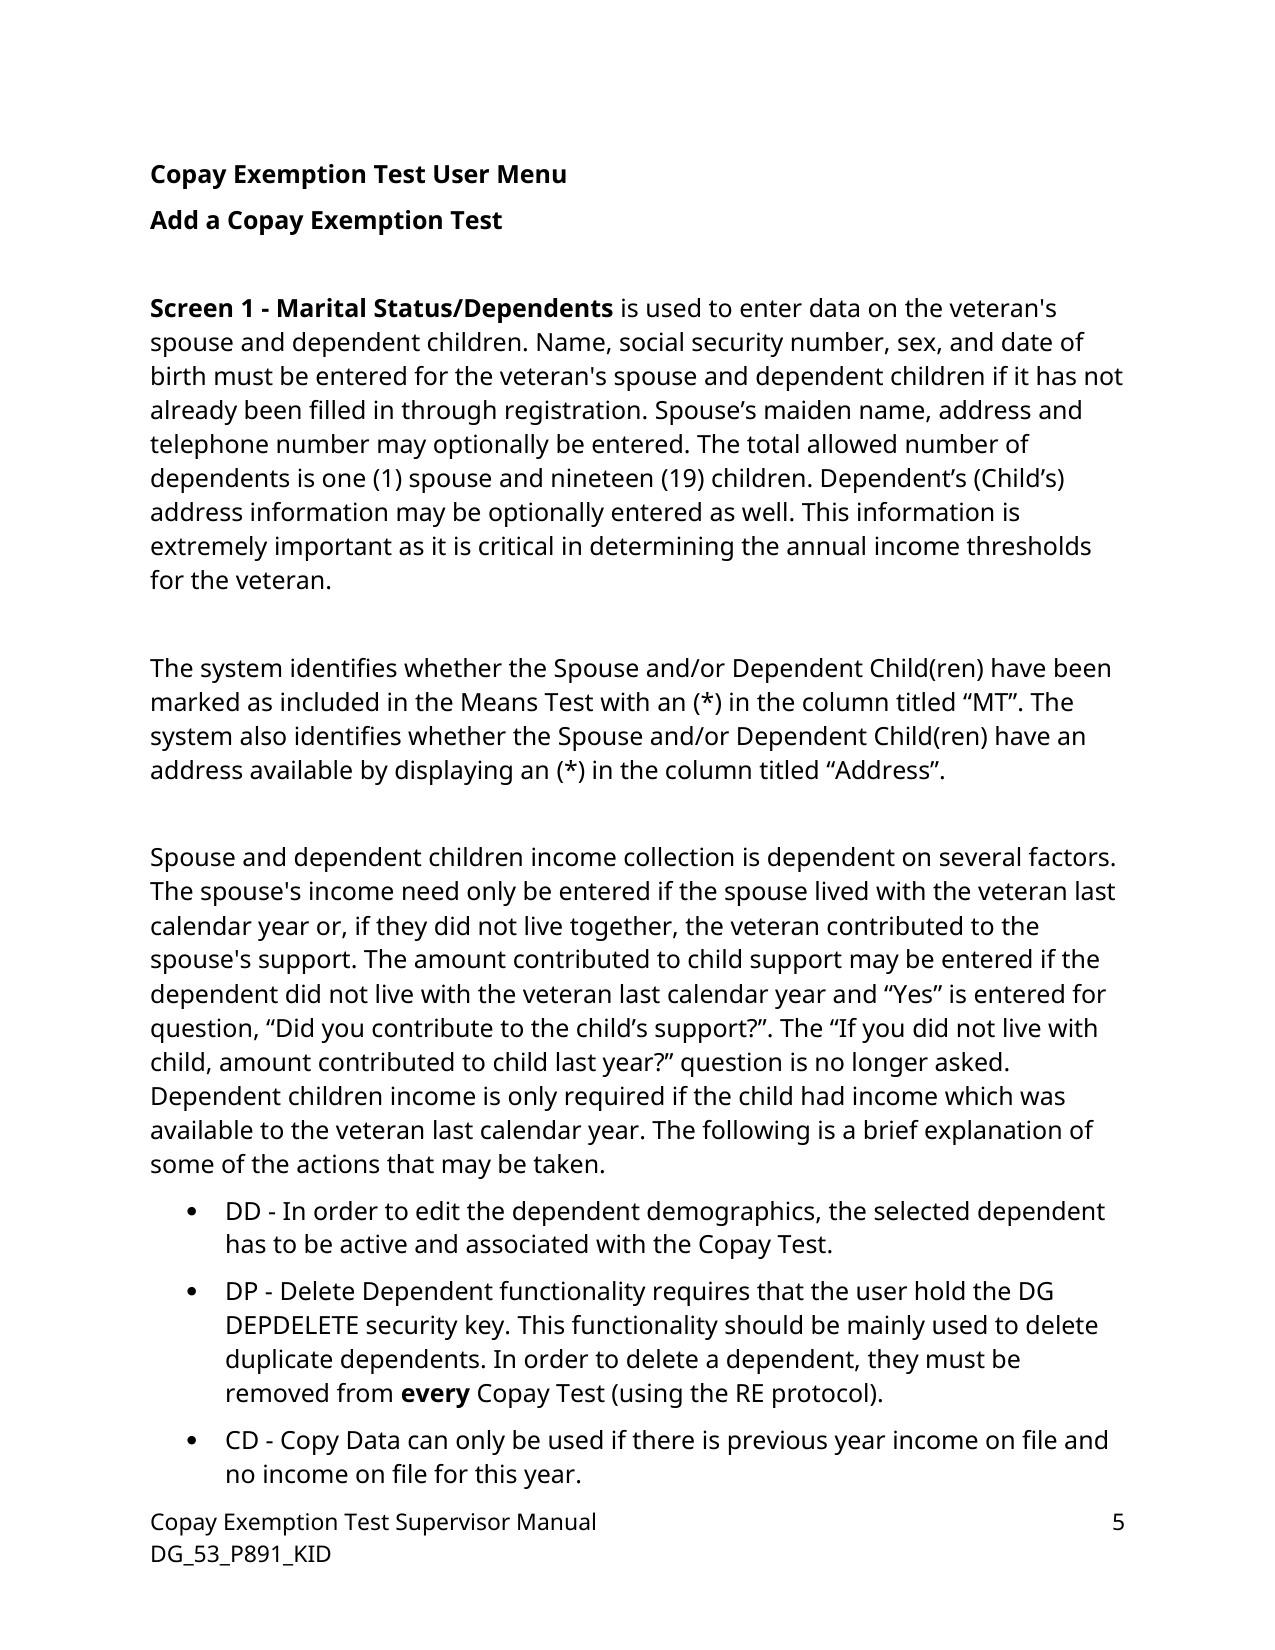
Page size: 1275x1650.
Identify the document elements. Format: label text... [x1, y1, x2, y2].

text The system identifies whether the Spouse and/or Dependent Child(ren) have been marked as included in the Means Test with an (*) in the column titled “MT”. The system also identifies whether the Spouse and/or Dependent Child(ren) have an address available by displaying an (*) in the column titled “Address”. [150, 650, 1133, 787]
text Screen 1 - Marital Status/Dependents is used to enter data on the veteran's spouse and dependent children. Name, social security number, sex, and date of birth must be entered for the veteran's spouse and dependent children if it has not already been filled in through registration. Spouse’s maiden name, address and telephone number may optionally be entered. The total allowed number of dependents is one (1) spouse and nineteen (19) children. Dependent’s (Child’s) address information may be optionally entered as well. This information is extremely important as it is critical in determining the annual income thresholds for the veteran. [150, 290, 1125, 597]
text Spouse and dependent children income collection is dependent on several factors. The spouse's income need only be entered if the spouse lived with the veteran last calendar year or, if they did not live together, the veteran contributed to the spouse's support. The amount contributed to child support may be entered if the dependent did not live with the veteran last calendar year and “Yes” is entered for question, “Did you contribute to the child’s support?”. The “If you did not live with child, amount contributed to child last year?” question is no longer asked. Dependent children income is only required if the child had income which was available to the veteran last calendar year. The following is a brief explanation of some of the actions that may be taken. [150, 840, 1133, 1181]
text Add a Copay Exemption Test [150, 203, 1125, 237]
text Copay Exemption Test User Menu [150, 156, 1125, 190]
list DD - In order to edit the dependent demographics, the selected dependent has to be active and associated with the Copay Test. [187, 1193, 1125, 1261]
list CD - Copy Data can only be used if there is previous year income on file and no income on file for this year. [187, 1422, 1125, 1491]
list DP - Delete Dependent functionality requires that the user hold the DG DEPDELETE security key. This functionality should be mainly used to delete duplicate dependents. In order to delete a dependent, they must be removed from every Copay Test (using the RE protocol). [187, 1274, 1125, 1410]
